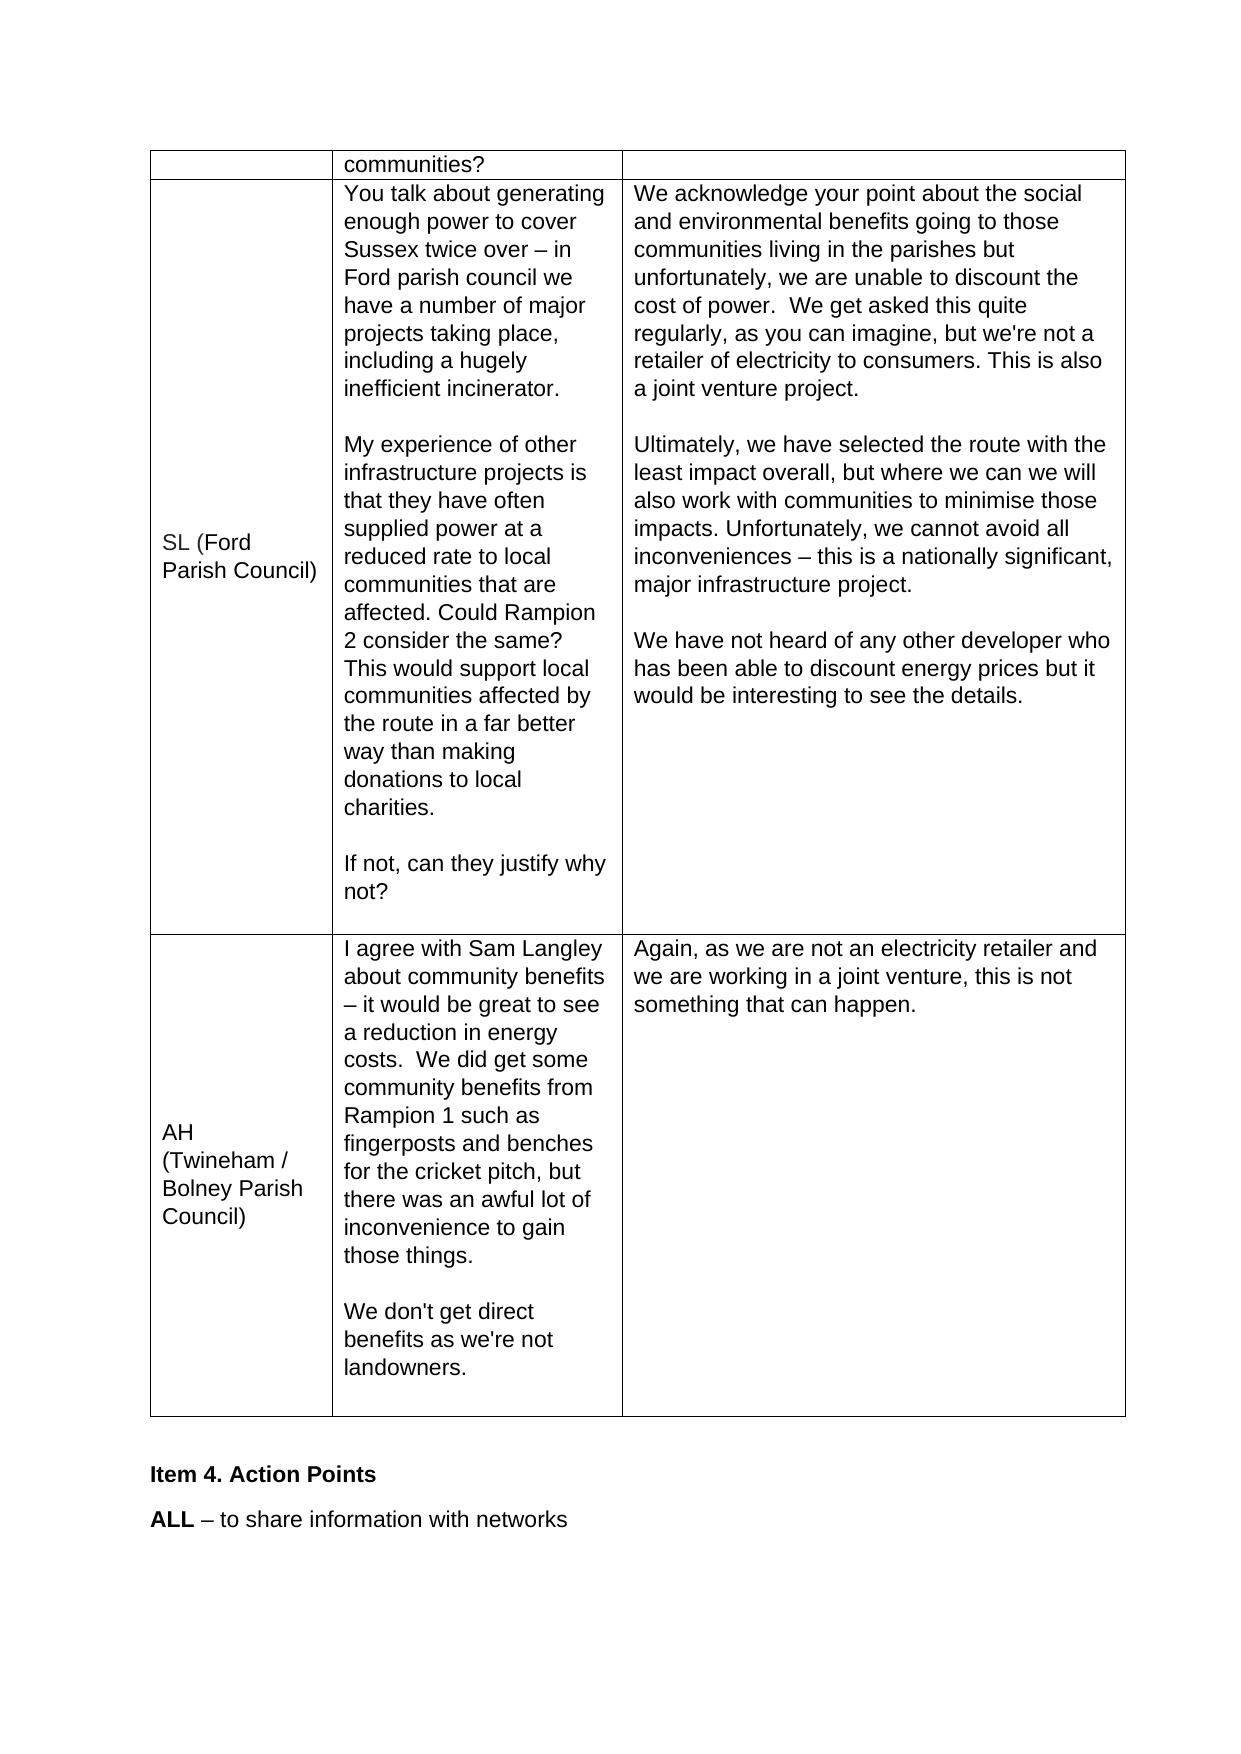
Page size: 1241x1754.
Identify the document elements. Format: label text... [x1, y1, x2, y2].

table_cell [623, 151, 1125, 179]
table_cell You talk about generating enough power to cover Sussex twice over – in Ford parish council we have a number of major projects taking place, including a hugely inefficient incinerator. My experience of other infrastructure projects is that they have often supplied power at a reduced rate to local communities that are affected. Could Rampion 2 consider the same? This would support local communities affected by the route in a far better way than making donations to local charities. If not, can they justify why not? [333, 180, 622, 934]
table_cell Again, as we are not an electricity retailer and we are working in a joint venture, this is not something that can happen. [623, 935, 1125, 1416]
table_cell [333, 151, 622, 179]
table_cell SL (Ford Parish Council) [151, 180, 332, 934]
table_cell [151, 151, 332, 179]
text Item 4. Action Points [150, 1461, 1090, 1487]
table_cell AH (Twineham / Bolney Parish Council) [151, 935, 332, 1416]
table_cell I agree with Sam Langley about community benefits – it would be great to see a reduction in energy costs. We did get some community benefits from Rampion 1 such as fingerposts and benches for the cricket pitch, but there was an awful lot of inconvenience to gain those things. We don't get direct benefits as we're not landowners. [333, 935, 622, 1416]
text ALL – to share information with networks [150, 1506, 1090, 1532]
table_cell We acknowledge your point about the social and environmental benefits going to those communities living in the parishes but unfortunately, we are unable to discount the cost of power. We get asked this quite regularly, as you can imagine, but we're not a retailer of electricity to consumers. This is also a joint venture project. Ultimately, we have selected the route with the least impact overall, but where we can we will also work with communities to minimise those impacts. Unfortunately, we cannot avoid all inconveniences – this is a nationally significant, major infrastructure project. We have not heard of any other developer who has been able to discount energy prices but it would be interesting to see the details. [623, 180, 1125, 934]
